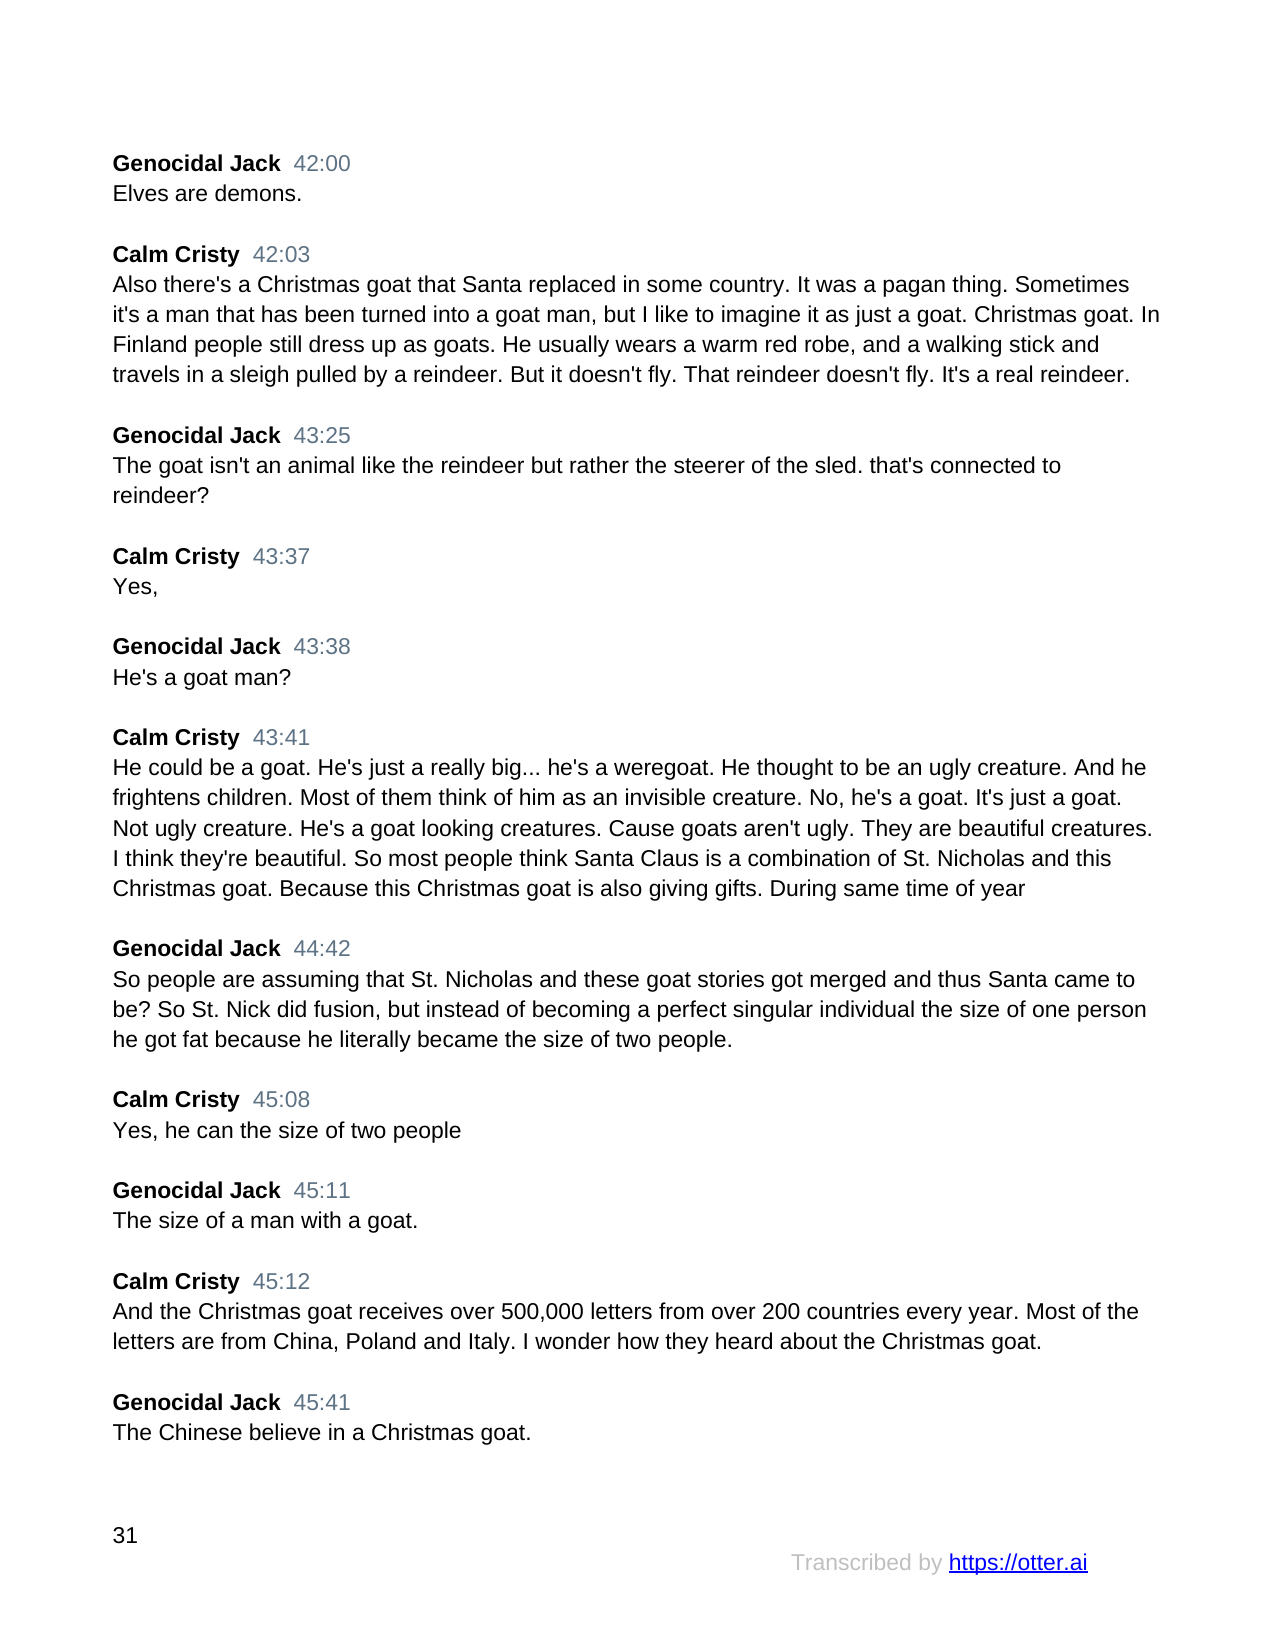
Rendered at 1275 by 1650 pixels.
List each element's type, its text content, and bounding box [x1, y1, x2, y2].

text And the Christmas goat receives over 500,000 letters from over 200 countries every year. Most of the letters are from China, Poland and Italy. I wonder how they heard about the Christmas goat. [112, 1298, 1162, 1354]
text Calm Cristy 45:12 [112, 1268, 1162, 1294]
text Calm Cristy 45:08 [112, 1086, 1162, 1113]
text Genocidal Jack 45:11 [112, 1177, 1162, 1203]
text Calm Cristy 43:41 [112, 724, 1162, 750]
text Genocidal Jack 43:25 [112, 422, 1162, 448]
text The Chinese believe in a Christmas goat. [112, 1419, 1162, 1445]
text The size of a man with a goat. [112, 1207, 1162, 1234]
text Genocidal Jack 45:41 [112, 1388, 1162, 1415]
text The goat isn't an animal like the reindeer but rather the steerer of the sled. that's connected to reindeer? [112, 452, 1162, 509]
text Elves are demons. [112, 180, 1162, 207]
text Genocidal Jack 44:42 [112, 935, 1162, 962]
text Also there's a Christmas goat that Santa replaced in some country. It was a pagan thing. Sometimes it's a man that has been turned into a goat man, but I like to imagine it as just a goat. Christmas goat. In Finland people still dress up as goats. He usually wears a warm red robe, and a walking stick and travels in a sleigh pulled by a reindeer. But it doesn't fly. That reindeer doesn't fly. It's a real reindeer. [112, 271, 1162, 388]
text Genocidal Jack 42:00 [112, 150, 1162, 176]
text Yes, [112, 573, 1162, 599]
text So people are assuming that St. Nicholas and these goat stories got merged and thus Santa came to be? So St. Nick did fusion, but instead of becoming a perfect singular individual the size of one person he got fat because he literally became the size of two people. [112, 966, 1162, 1052]
text Yes, he can the size of two people [112, 1117, 1162, 1143]
text He could be a goat. He's just a really big... he's a weregoat. He thought to be an ugly creature. And he frightens children. Most of them think of him as an invisible creature. No, he's a goat. It's just a goat. Not ugly creature. He's a goat looking creatures. Cause goats aren't ugly. They are beautiful creatures. I think they're beautiful. So most people think Santa Claus is a combination of St. Nicholas and this Christmas goat. Because this Christmas goat is also giving gifts. During same time of year [112, 754, 1162, 901]
text Calm Cristy 43:37 [112, 543, 1162, 569]
text Genocidal Jack 43:38 [112, 633, 1162, 660]
text He's a goat man? [112, 663, 1162, 690]
text Calm Cristy 42:03 [112, 241, 1162, 267]
